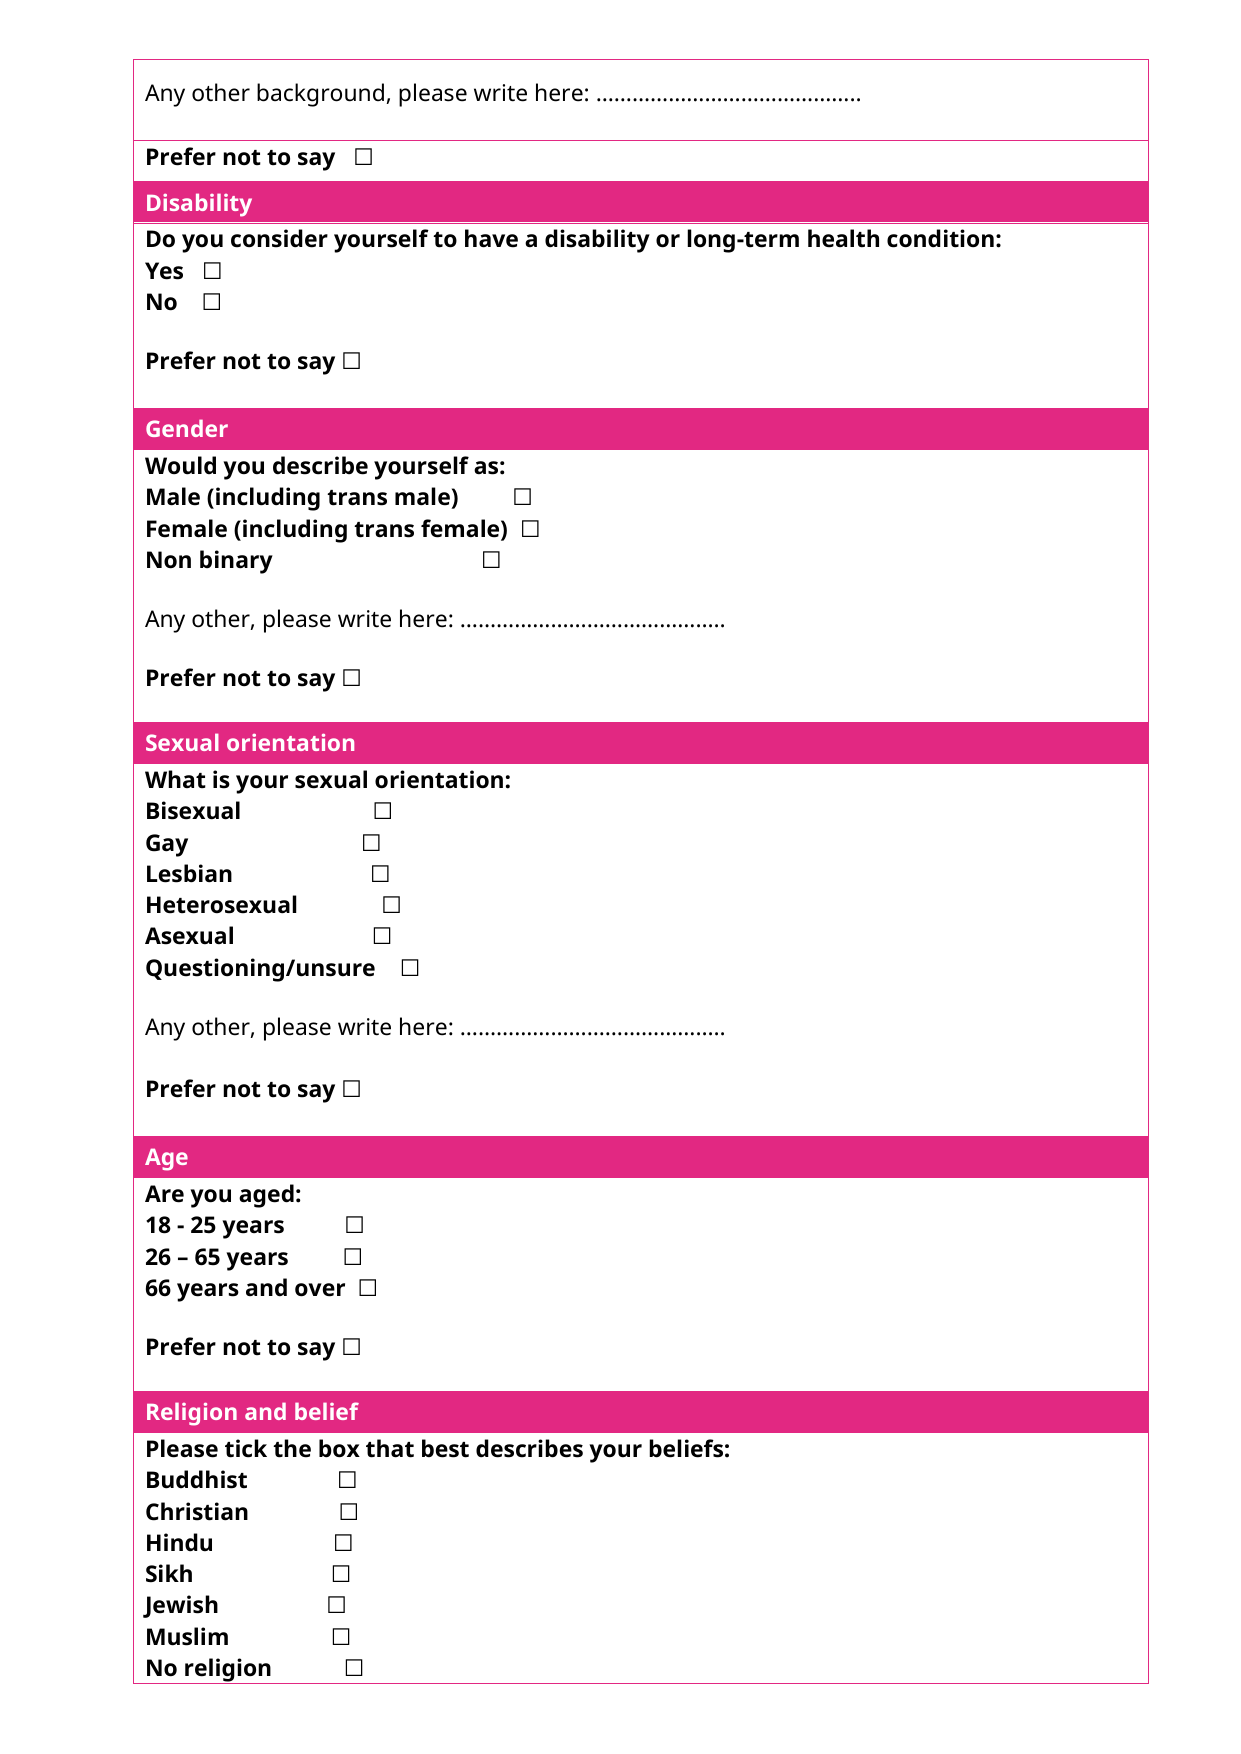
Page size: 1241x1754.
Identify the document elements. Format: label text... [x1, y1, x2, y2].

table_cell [134, 1433, 1148, 1683]
table_cell Are you aged: 18 - 25 years 26 – 65 years 66 years and over Prefer not to say [134, 1178, 1148, 1391]
table_cell Disability [134, 182, 1148, 222]
table_cell Prefer not to say [134, 141, 1148, 181]
table_cell Age [134, 1137, 1148, 1177]
table_cell What is your sexual orientation: Bisexual Gay Lesbian Heterosexual Asexual Questioning/unsure Any other, please write here: …………………………………….. Prefer not to say [134, 764, 1148, 1136]
table_cell Religion and belief [134, 1392, 1148, 1432]
table_cell Sexual orientation [134, 723, 1148, 763]
table_cell Do you consider yourself to have a disability or long-term health condition: Yes No Prefer not to say [134, 224, 1148, 408]
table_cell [134, 60, 1148, 140]
table_cell Gender [134, 409, 1148, 449]
table_cell Would you describe yourself as: Male (including trans male) Female (including trans female) Non binary Any other, please write here: …………………………………….. Prefer not to say [134, 450, 1148, 722]
